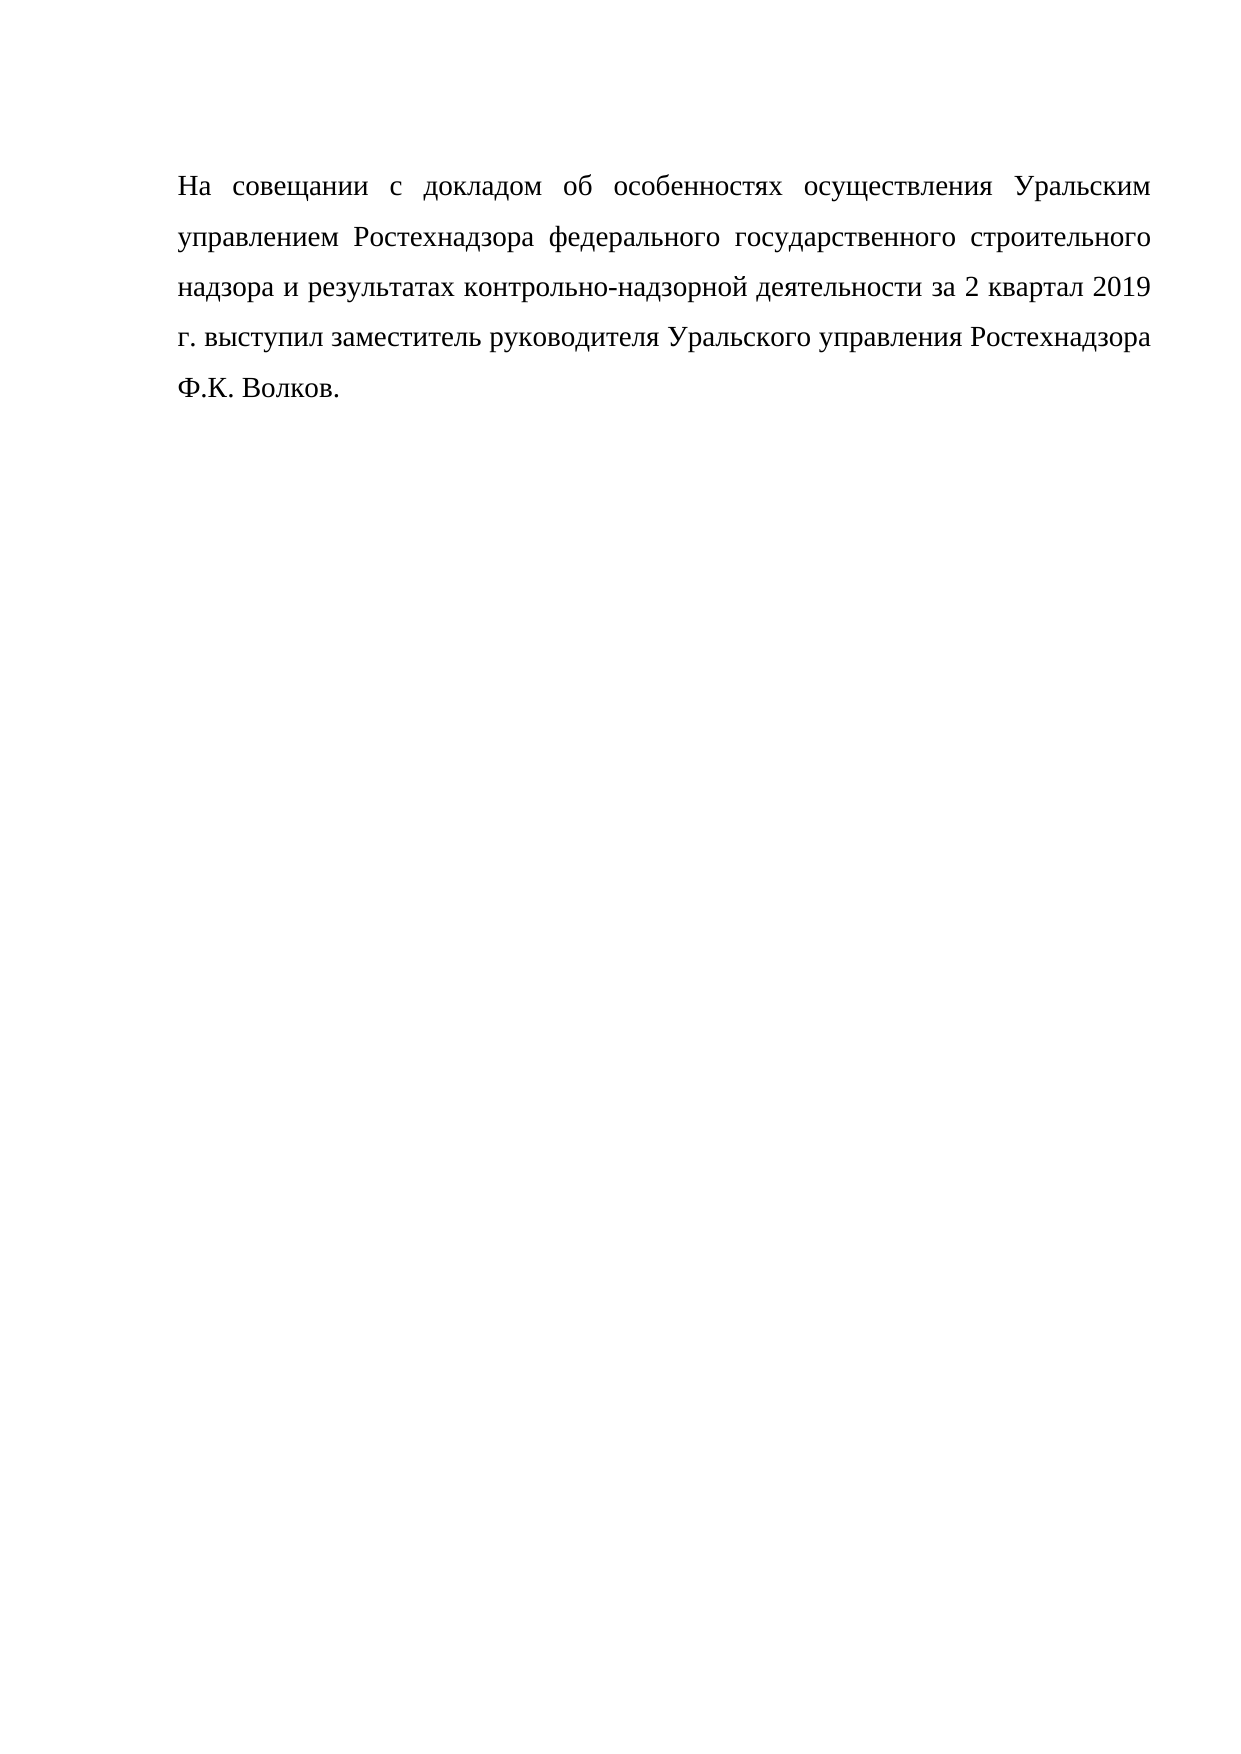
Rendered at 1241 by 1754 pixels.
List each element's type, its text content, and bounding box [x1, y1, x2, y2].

text На совещании с докладом об особенностях осуществления Уральским управлением Ростехнадзора федерального государственного строительного надзора и результатах контрольно-надзорной деятельности за 2 квартал 2019 г. выступил заместитель руководителя Уральского управления Ростехнадзора Ф.К. Волков. [177, 168, 1152, 403]
